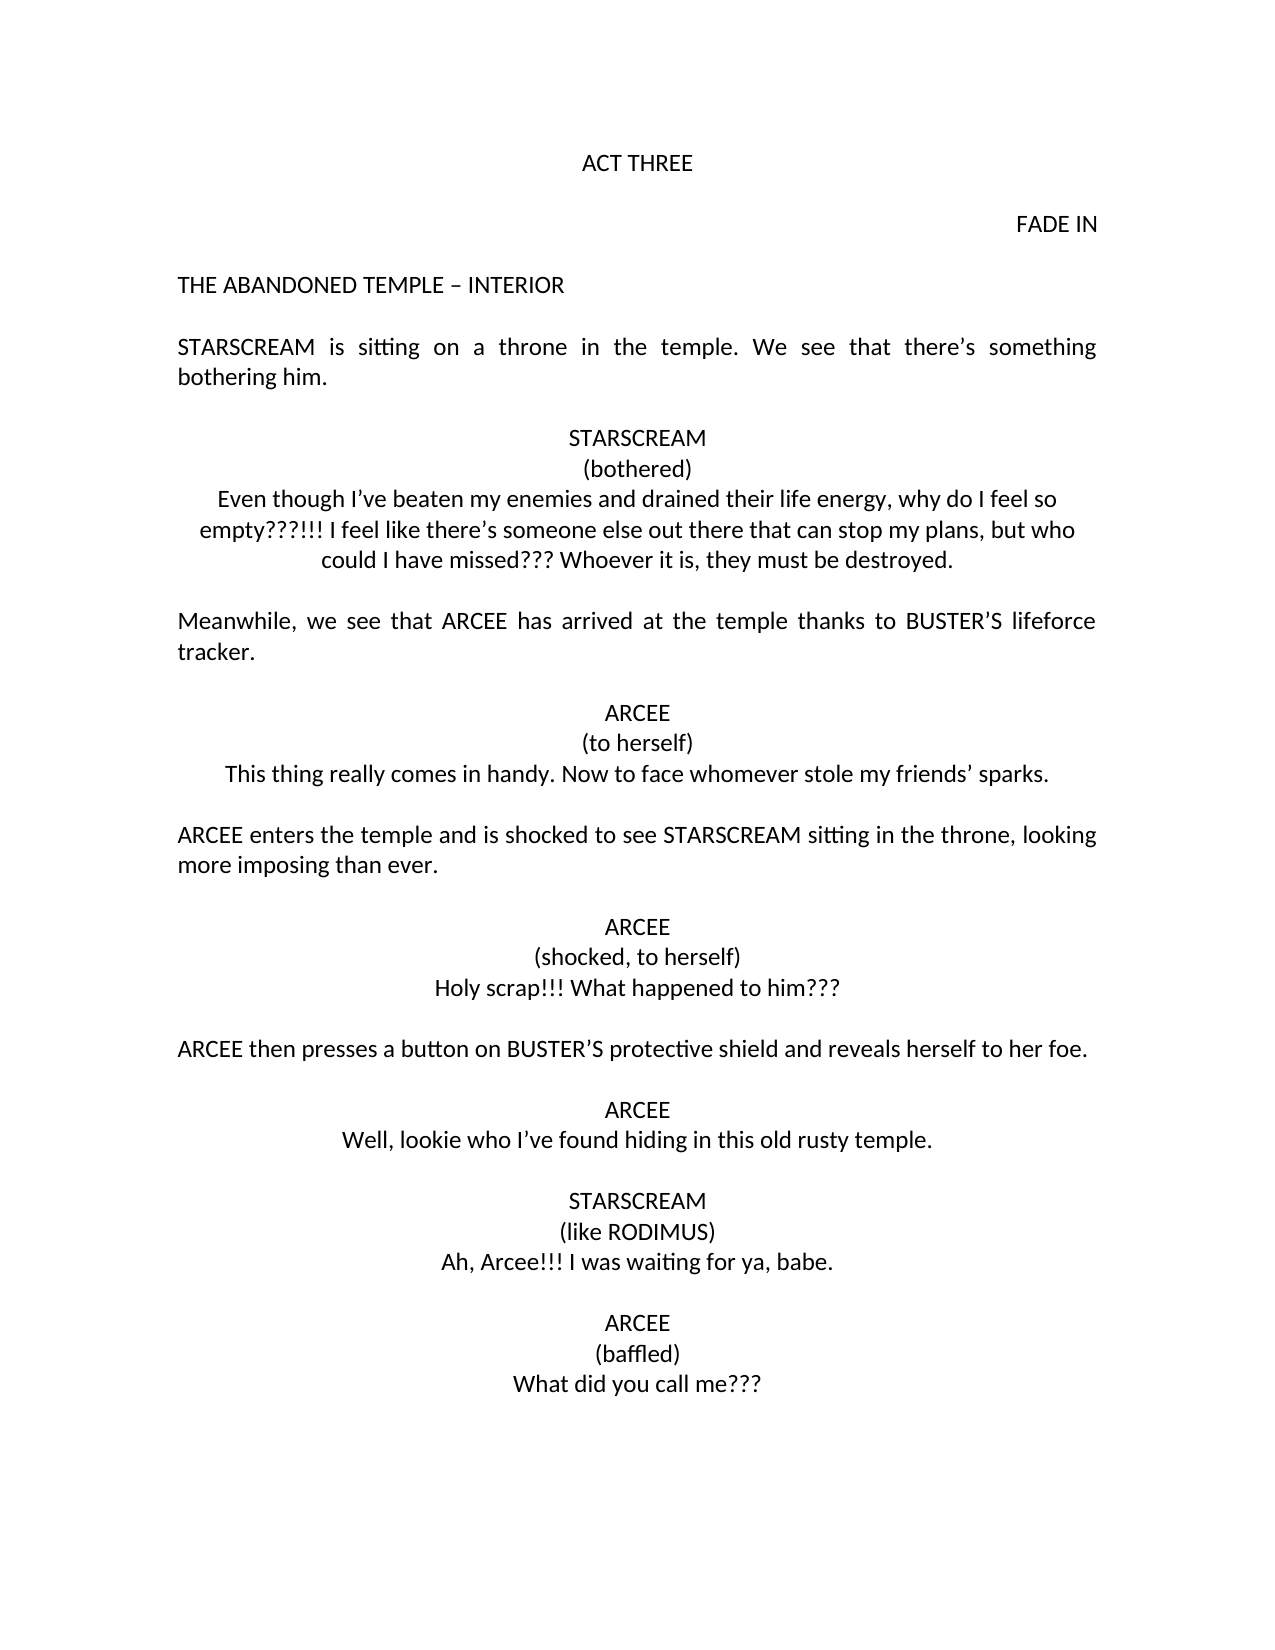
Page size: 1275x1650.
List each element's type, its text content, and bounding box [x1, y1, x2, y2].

text FADE IN [177, 209, 1098, 239]
text (shocked, to herself) [177, 941, 1098, 972]
text Holy scrap!!! What happened to him??? [177, 972, 1098, 1002]
text Meanwhile, we see that ARCEE has arrived at the temple thanks to BUSTER’S lifeforce tracker. [177, 605, 1098, 666]
text ARCEE [177, 911, 1098, 941]
text This thing really comes in handy. Now to face whomever stole my friends’ sparks. [177, 758, 1098, 788]
text ACT THREE [177, 148, 1098, 178]
text STARSCREAM is sitting on a throne in the temple. We see that there’s something bothering him. [177, 331, 1098, 392]
text What did you call me??? [177, 1368, 1098, 1399]
text (to herself) [177, 727, 1098, 758]
text THE ABANDONED TEMPLE – INTERIOR [177, 270, 1098, 300]
text STARSCREAM [177, 1185, 1098, 1216]
text ARCEE [177, 1094, 1098, 1124]
text ARCEE [177, 697, 1098, 727]
text Ah, Arcee!!! I was waiting for ya, babe. [177, 1246, 1098, 1277]
text (like RODIMUS) [177, 1216, 1098, 1246]
text (baffled) [177, 1338, 1098, 1368]
text ARCEE [177, 1307, 1098, 1338]
text Even though I’ve beaten my enemies and drained their life energy, why do I feel so empty???!!! I feel like there’s someone else out there that can stop my plans, but who could I have missed??? Whoever it is, they must be destroyed. [177, 483, 1098, 575]
text STARSCREAM [177, 422, 1098, 453]
text (bothered) [177, 453, 1098, 483]
text ARCEE then presses a button on BUSTER’S protective shield and reveals herself to her foe. [177, 1033, 1098, 1063]
text ARCEE enters the temple and is shocked to see STARSCREAM sitting in the throne, looking more imposing than ever. [177, 819, 1098, 880]
text Well, lookie who I’ve found hiding in this old rusty temple. [177, 1124, 1098, 1155]
